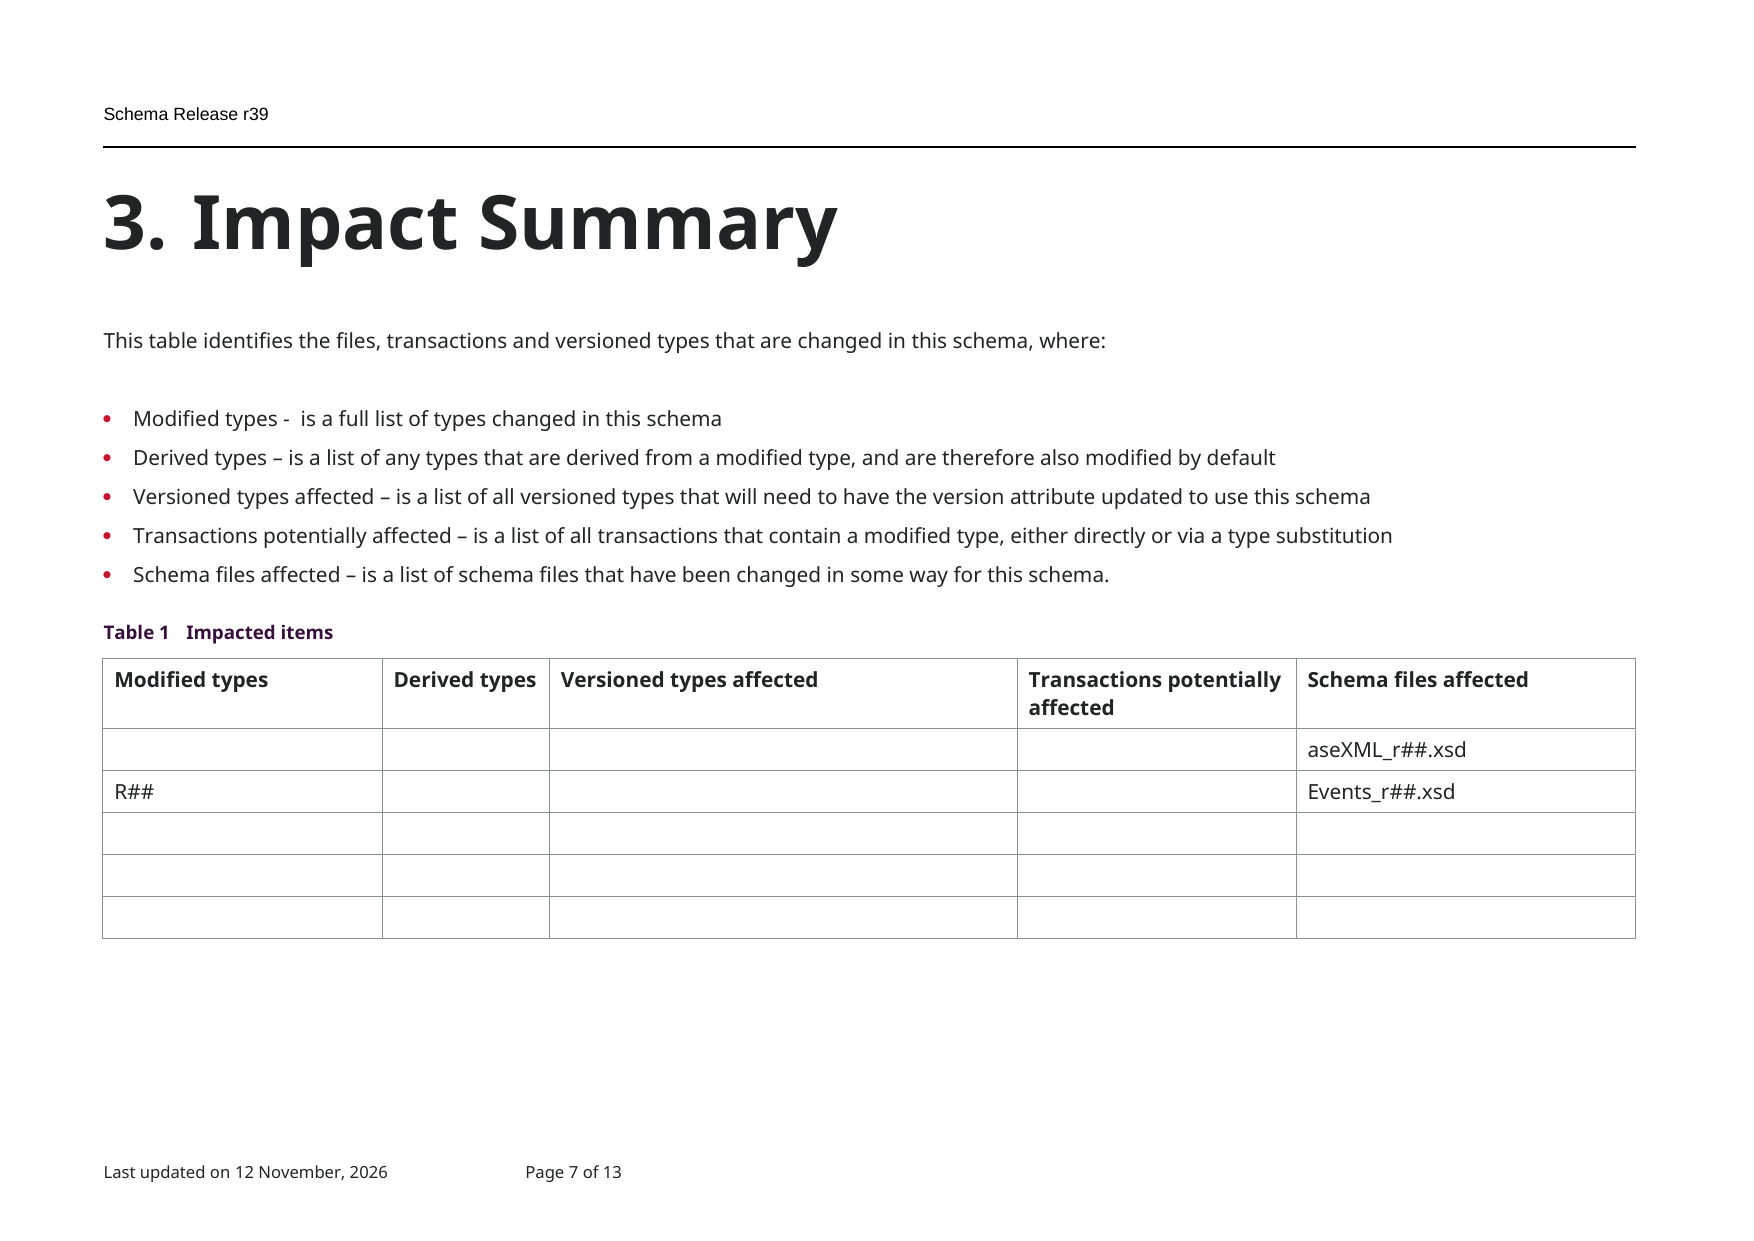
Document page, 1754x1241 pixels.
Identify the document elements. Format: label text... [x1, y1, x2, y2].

table_header Modified types [103, 659, 382, 728]
table_cell [383, 729, 549, 770]
table_cell [383, 855, 549, 896]
table_cell [550, 855, 1017, 896]
table_cell [1018, 771, 1296, 812]
table_header Derived types [383, 659, 549, 728]
table_cell aseXML_r##.xsd [1297, 729, 1635, 770]
subtitle Impact Summary [103, 176, 1636, 268]
table_cell [103, 897, 382, 938]
table_cell [550, 729, 1017, 770]
list Schema files affected – is a list of schema files that have been changed in some way for this schema. [103, 560, 1636, 588]
list Transactions potentially affected – is a list of all transactions that contain a modified type, either directly or via a type substitution [103, 521, 1636, 549]
table_cell [383, 813, 549, 854]
table_cell [550, 813, 1017, 854]
table_cell [1297, 855, 1635, 896]
table_cell Events_r##.xsd [1297, 771, 1635, 812]
table_cell R## [103, 771, 382, 812]
text This table identifies the files, transactions and versioned types that are changed in this schema, where: [103, 327, 1636, 355]
list Modified types - is a full list of types changed in this schema [103, 404, 1636, 433]
table_cell [1297, 813, 1635, 854]
table_cell [550, 897, 1017, 938]
table_cell [1018, 855, 1296, 896]
list Derived types – is a list of any types that are derived from a modified type, and are therefore also modified by default [103, 443, 1636, 472]
table_cell [1018, 813, 1296, 854]
table_cell [1018, 729, 1296, 770]
table_header Transactions potentially affected [1018, 659, 1296, 728]
table_header Versioned types affected [550, 659, 1017, 728]
text Impacted items [103, 619, 1636, 645]
table_cell [550, 771, 1017, 812]
list Versioned types affected – is a list of all versioned types that will need to have the version attribute updated to use this schema [103, 482, 1636, 510]
table_cell [103, 855, 382, 896]
table_cell [383, 897, 549, 938]
table_cell [103, 813, 382, 854]
table_header Schema files affected [1297, 659, 1635, 728]
table_cell [1297, 897, 1635, 938]
table_cell [1018, 897, 1296, 938]
table_cell [383, 771, 549, 812]
table_cell [103, 729, 382, 770]
